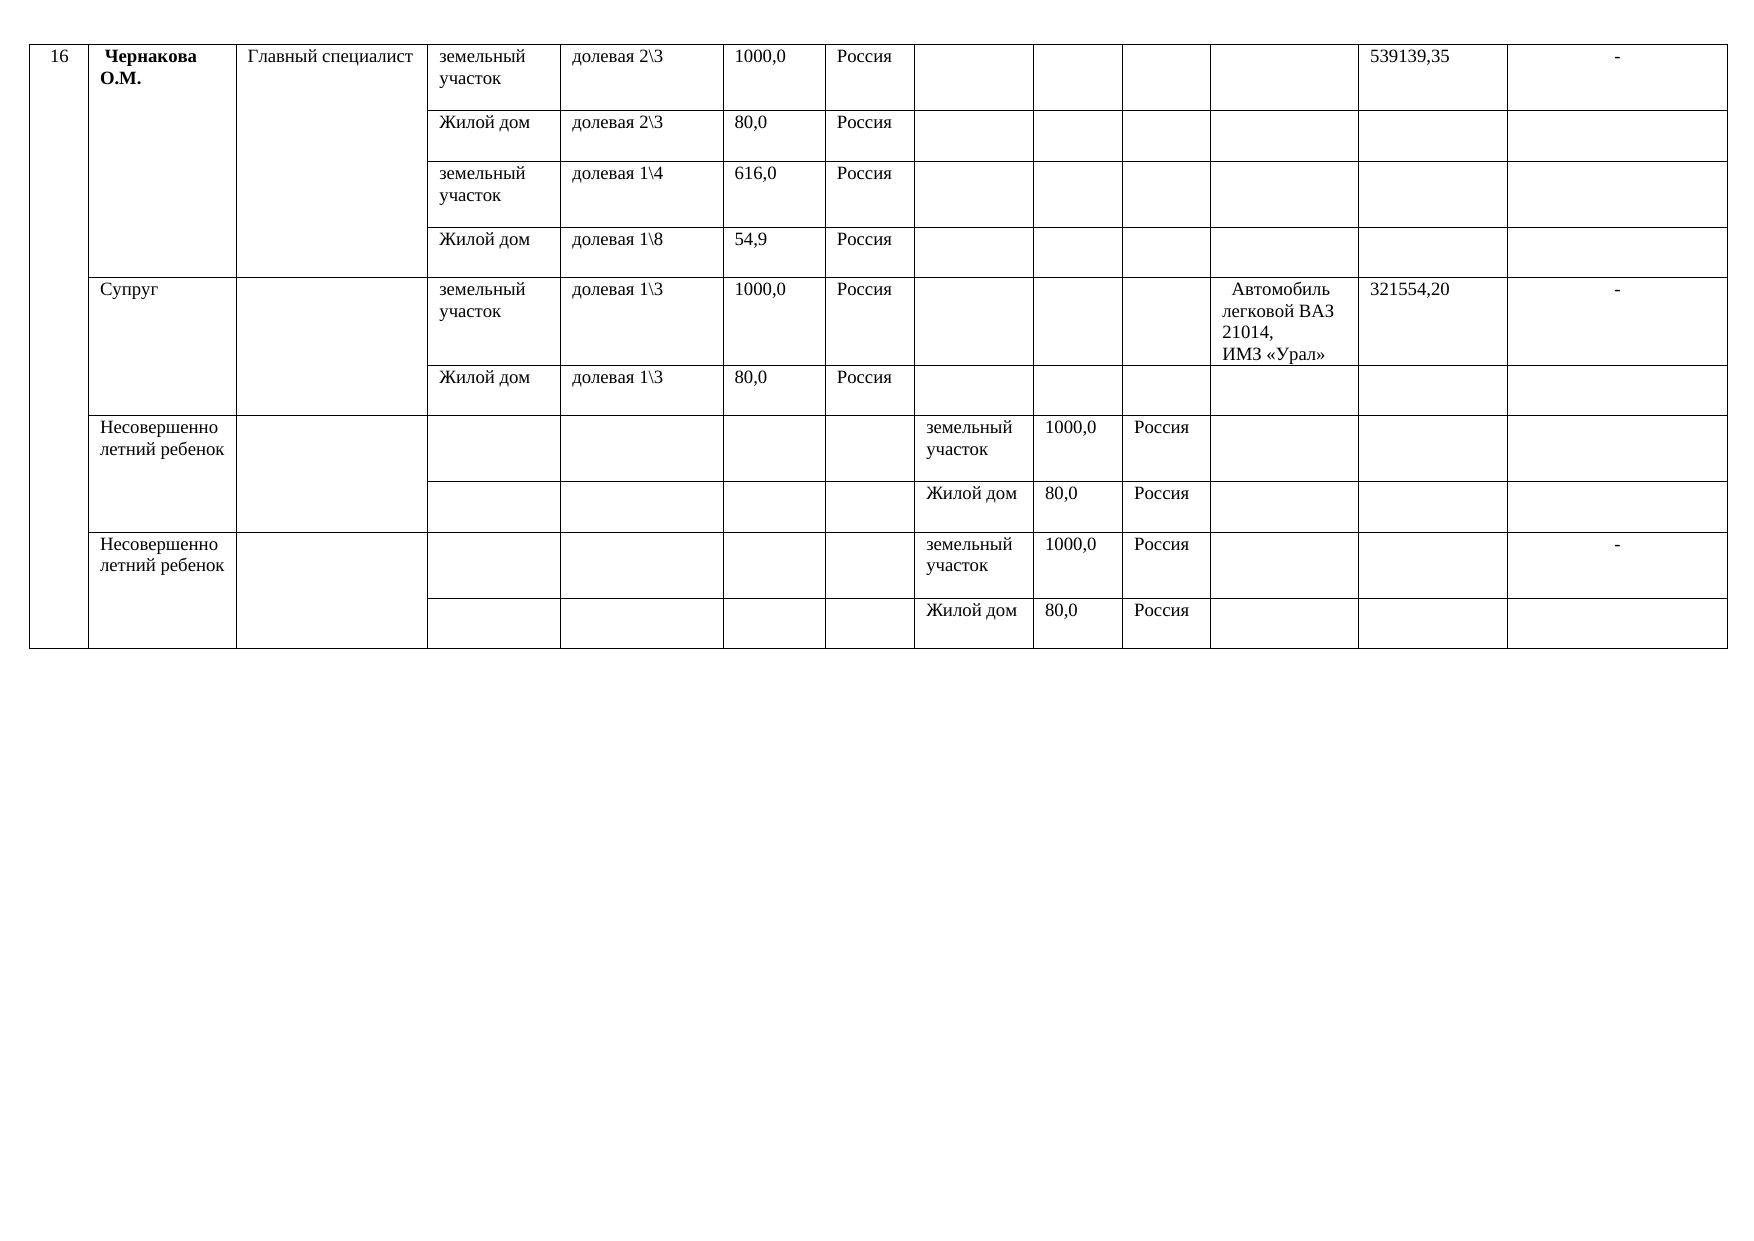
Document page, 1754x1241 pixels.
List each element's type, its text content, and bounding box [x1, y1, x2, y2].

table_cell [428, 416, 560, 481]
table_cell долевая 1\3 [561, 278, 723, 364]
table_cell долевая 1\4 [561, 162, 723, 227]
table_cell Россия [826, 45, 914, 110]
table_cell [1359, 599, 1507, 648]
table_cell долевая 2\3 [561, 111, 723, 161]
table_cell 1000,0 [724, 45, 825, 110]
table_cell [1211, 482, 1358, 532]
table_cell [826, 533, 914, 597]
table_cell [915, 228, 1033, 277]
table_cell Россия [826, 162, 914, 227]
table_cell [1359, 162, 1507, 227]
table_cell [1034, 162, 1122, 227]
table_cell [1034, 228, 1122, 277]
table_cell земельный участок [428, 45, 560, 110]
table_cell [561, 416, 723, 481]
table_cell [428, 599, 560, 648]
table_cell 1000,0 [724, 278, 825, 364]
table_cell [1508, 599, 1727, 648]
table_cell [561, 482, 723, 532]
table_cell [1211, 162, 1358, 227]
table_cell Жилой дом [915, 482, 1033, 532]
table_cell [724, 533, 825, 597]
table_cell [1508, 416, 1727, 481]
table_cell Жилой дом [428, 366, 560, 415]
table_cell [1123, 278, 1210, 364]
table_cell Жилой дом [915, 599, 1033, 648]
table_cell 80,0 [724, 111, 825, 161]
table_cell [1211, 533, 1358, 597]
table_cell [237, 278, 427, 415]
table_cell [1508, 482, 1727, 532]
table_cell [237, 533, 427, 648]
table_cell Главный специалист [237, 45, 427, 277]
table_cell 80,0 [724, 366, 825, 415]
table_cell Россия [826, 111, 914, 161]
table_cell [1211, 111, 1358, 161]
table_cell [915, 278, 1033, 364]
table_cell [561, 599, 723, 648]
table_cell [826, 416, 914, 481]
table_cell [1211, 366, 1358, 415]
table_cell Автомобиль легковой ВАЗ 21014, ИМЗ «Урал» [1211, 278, 1358, 364]
table_cell Жилой дом [428, 228, 560, 277]
table_cell [1359, 482, 1507, 532]
table_cell [826, 599, 914, 648]
table_cell [1508, 162, 1727, 227]
table_cell [1034, 278, 1122, 364]
table_cell Чернакова О.М. [89, 45, 236, 277]
table_cell [915, 45, 1033, 110]
table_cell Россия [1123, 533, 1210, 597]
table_cell долевая 1\8 [561, 228, 723, 277]
table_cell Россия [826, 278, 914, 364]
table_cell - [1508, 278, 1727, 364]
table_cell [1123, 366, 1210, 415]
table_cell [1359, 111, 1507, 161]
table_cell [1034, 366, 1122, 415]
table_cell [428, 482, 560, 532]
table_cell [1359, 416, 1507, 481]
table_cell 539139,35 [1359, 45, 1507, 110]
table_cell 16 [30, 45, 88, 648]
table_cell [237, 416, 427, 532]
table_cell - [1508, 45, 1727, 110]
table_cell [1123, 45, 1210, 110]
table_cell [1211, 228, 1358, 277]
table_cell земельный участок [428, 278, 560, 364]
table_cell 1000,0 [1034, 416, 1122, 481]
table_cell долевая 2\3 [561, 45, 723, 110]
table_cell [1123, 228, 1210, 277]
table_cell 616,0 [724, 162, 825, 227]
table_cell [1359, 366, 1507, 415]
table_cell земельный участок [915, 416, 1033, 481]
table_cell [1123, 111, 1210, 161]
table_cell [428, 533, 560, 597]
table_cell [1359, 533, 1507, 597]
table_cell [1508, 111, 1727, 161]
table_cell Россия [1123, 416, 1210, 481]
table_cell земельный участок [915, 533, 1033, 597]
table_cell - [1508, 533, 1727, 597]
table_cell 80,0 [1034, 599, 1122, 648]
table_cell долевая 1\3 [561, 366, 723, 415]
table_cell [1508, 228, 1727, 277]
table_cell [1359, 228, 1507, 277]
table_cell [826, 482, 914, 532]
table_cell [1211, 599, 1358, 648]
table_cell земельный участок [428, 162, 560, 227]
table_cell Несовершеннолетний ребенок [89, 416, 236, 532]
table_cell [1508, 366, 1727, 415]
table_cell [915, 111, 1033, 161]
table_cell 80,0 [1034, 482, 1122, 532]
table_cell [1034, 45, 1122, 110]
table_cell [724, 599, 825, 648]
table_cell 54,9 [724, 228, 825, 277]
table_cell 1000,0 [1034, 533, 1122, 597]
table_cell Россия [1123, 599, 1210, 648]
table_cell [1123, 162, 1210, 227]
table_cell Россия [826, 228, 914, 277]
table_cell [1034, 111, 1122, 161]
table_cell Несовершеннолетний ребенок [89, 533, 236, 648]
table_cell [915, 366, 1033, 415]
table_cell [1211, 416, 1358, 481]
table_cell [915, 162, 1033, 227]
table_cell 321554,20 [1359, 278, 1507, 364]
table_cell Россия [1123, 482, 1210, 532]
table_cell [724, 482, 825, 532]
table_cell [724, 416, 825, 481]
table_cell [1211, 45, 1358, 110]
table_cell Супруг [89, 278, 236, 415]
table_cell Россия [826, 366, 914, 415]
table_cell [561, 533, 723, 597]
table_cell Жилой дом [428, 111, 560, 161]
